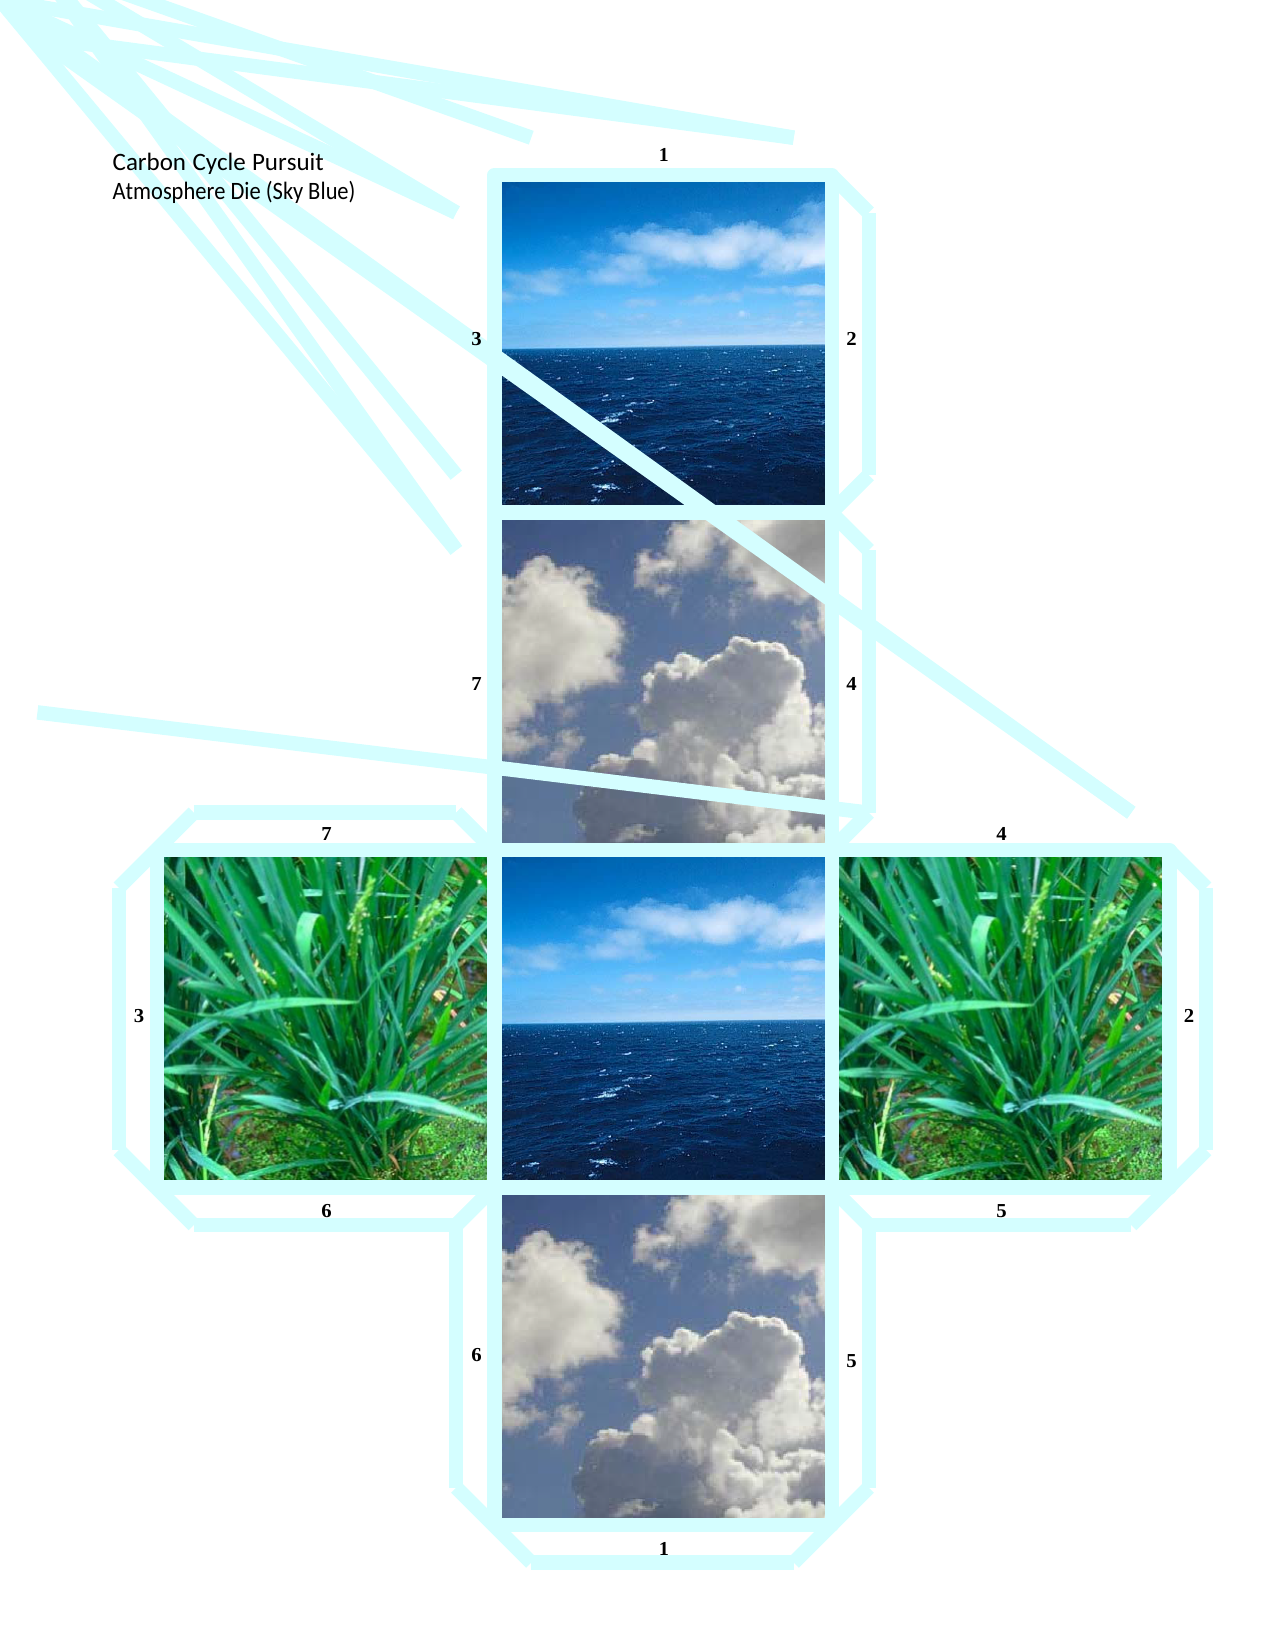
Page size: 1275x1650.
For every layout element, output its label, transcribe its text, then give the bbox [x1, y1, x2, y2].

picture [502, 350, 825, 505]
text 6 5 [471, 1343, 1225, 1372]
picture [502, 377, 683, 505]
picture [502, 694, 825, 800]
picture [502, 857, 825, 1004]
text 6 5 [321, 1198, 1225, 1221]
picture [164, 1027, 487, 1180]
picture [502, 1372, 825, 1518]
picture [164, 857, 487, 1004]
text Atmosphere Die (Sky Blue) [112, 176, 1225, 205]
picture [502, 205, 825, 327]
picture [839, 857, 1162, 1004]
text Carbon Cycle Pursuit 1 [112, 146, 1225, 176]
text 1 [102, 1537, 1225, 1559]
picture [839, 1027, 1162, 1180]
picture [502, 776, 825, 822]
text 7 4 [321, 822, 1225, 845]
text 3 2 [471, 327, 1225, 350]
picture [738, 520, 825, 583]
picture [502, 1221, 825, 1343]
picture [502, 1027, 825, 1180]
text 7 4 [471, 672, 1225, 694]
text 3 2 [133, 1004, 1225, 1027]
picture [502, 520, 825, 672]
